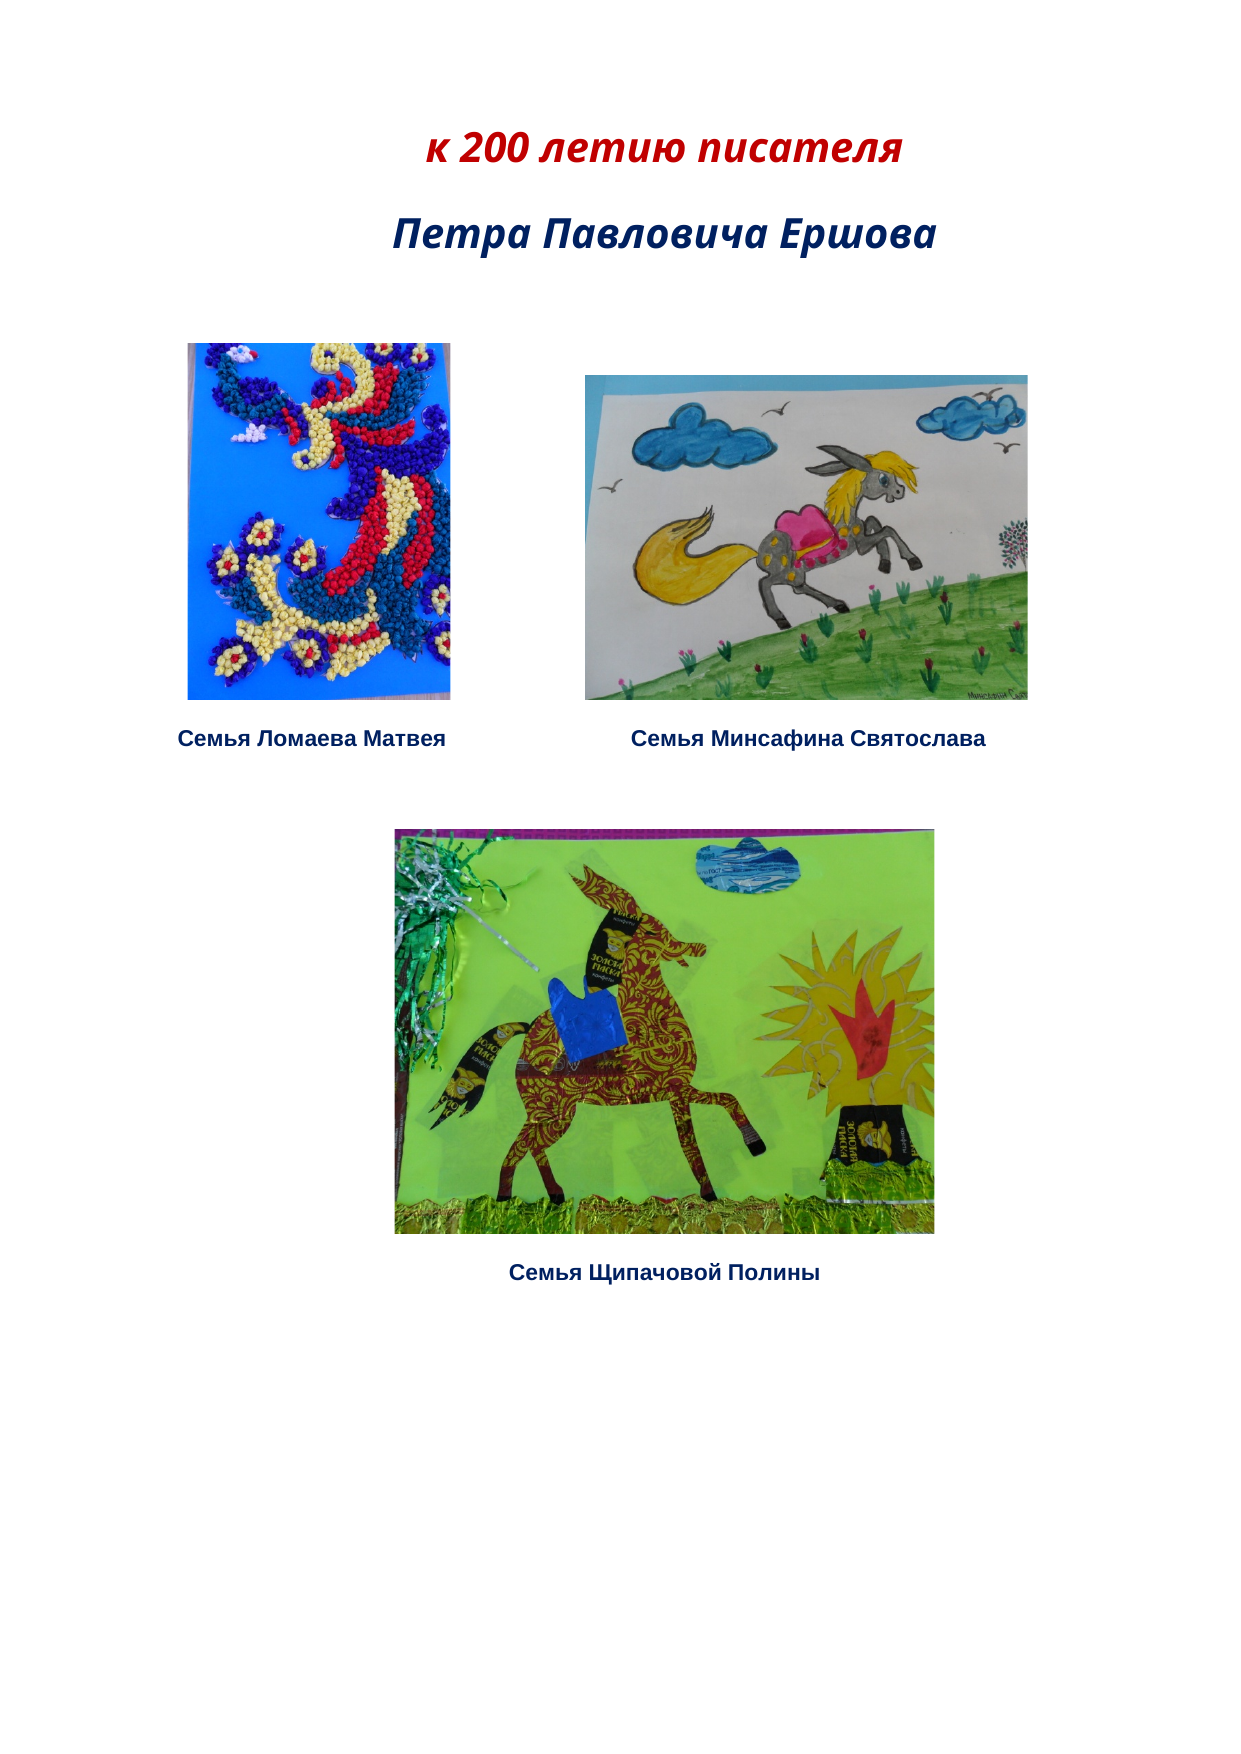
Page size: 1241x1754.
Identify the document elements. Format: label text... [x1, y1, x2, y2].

text Семья Щипачовой Полины [177, 1259, 1152, 1285]
text Петра Павловича Ершова [177, 204, 1152, 261]
picture [394, 829, 935, 1234]
text к 200 летию писателя [177, 118, 1152, 175]
picture [187, 343, 451, 700]
picture [585, 375, 1028, 700]
text Семья Ломаева Матвея Семья Минсафина Святослава [177, 725, 1152, 751]
